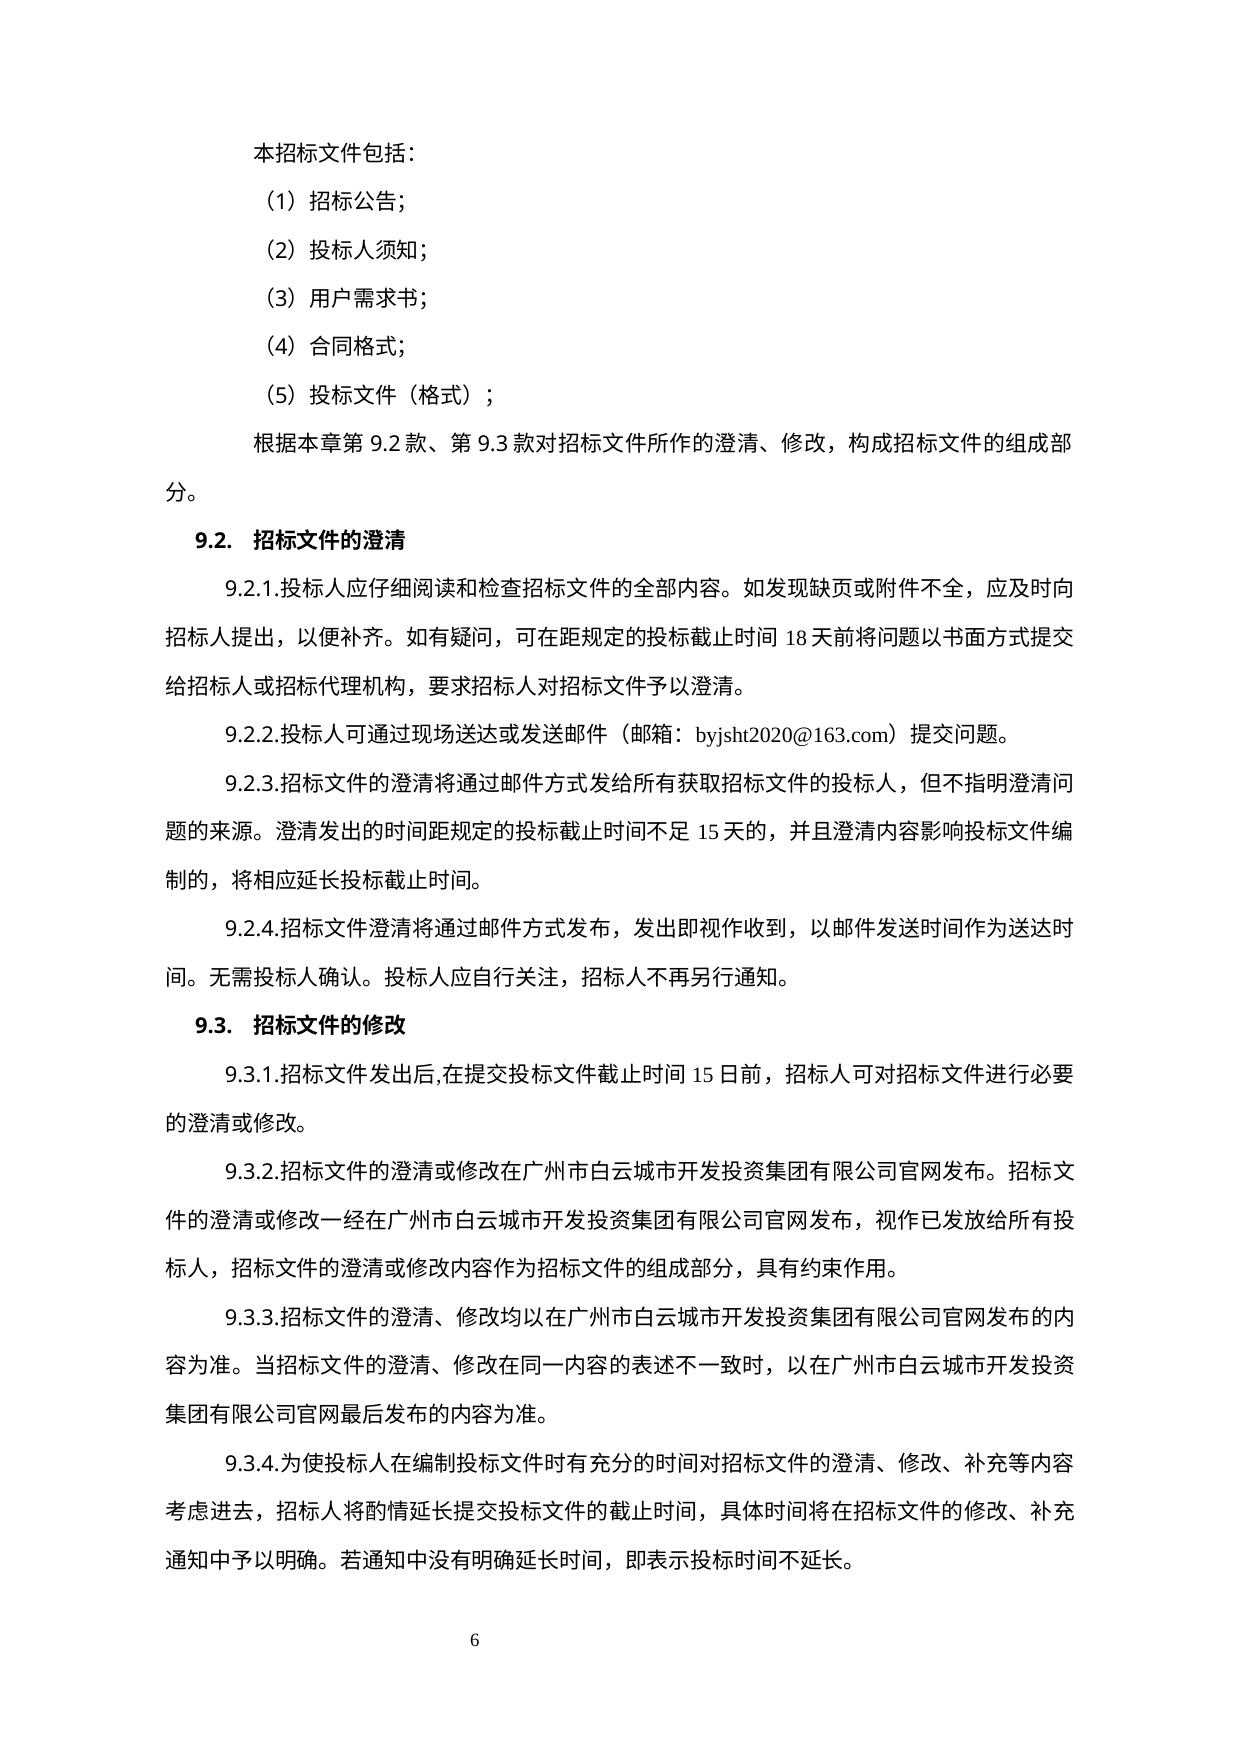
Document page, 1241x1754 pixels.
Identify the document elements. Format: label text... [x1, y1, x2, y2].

list 招标文件的澄清或修改在广州市白云城市开发投资集团有限公司官网发布。招标文件的澄清或修改一经在广州市白云城市开发投资集团有限公司官网发布，视作已发放给所有投标人，招标文件的澄清或修改内容作为招标文件的组成部分，具有约束作用。 [165, 1153, 1075, 1283]
text （5）投标文件（格式）； [165, 377, 1075, 410]
text （3）用户需求书； [165, 281, 1075, 313]
text （4）合同格式； [165, 329, 1075, 361]
list 招标文件澄清将通过邮件方式发布，发出即视作收到，以邮件发送时间作为送达时间。无需投标人确认。投标人应自行关注，招标人不再另行通知。 [165, 911, 1075, 992]
text （1）招标公告； [165, 184, 1075, 216]
list 投标人可通过现场送达或发送邮件（邮箱：byjsht2020@163.com）提交问题。 [165, 717, 1075, 749]
text （2）投标人须知； [165, 232, 1075, 265]
list 投标人应仔细阅读和检查招标文件的全部内容。如发现缺页或附件不全，应及时向招标人提出，以便补齐。如有疑问，可在距规定的投标截止时间18天前将问题以书面方式提交给招标人或招标代理机构，要求招标人对招标文件予以澄清。 [165, 571, 1075, 701]
text 本招标文件包括： [165, 136, 1075, 168]
list 招标文件的澄清将通过邮件方式发给所有获取招标文件的投标人，但不指明澄清问题的来源。澄清发出的时间距规定的投标截止时间不足15天的，并且澄清内容影响投标文件编制的，将相应延长投标截止时间。 [165, 765, 1075, 895]
list 招标文件的修改 [165, 1008, 1075, 1041]
list 招标文件的澄清 [165, 523, 1075, 555]
text 根据本章第9.2款、第9.3款对招标文件所作的澄清、修改，构成招标文件的组成部分。 [165, 426, 1075, 507]
list 为使投标人在编制投标文件时有充分的时间对招标文件的澄清、修改、补充等内容考虑进去，招标人将酌情延长提交投标文件的截止时间，具体时间将在招标文件的修改、补充通知中予以明确。若通知中没有明确延长时间，即表示投标时间不延长。 [165, 1445, 1075, 1575]
list 招标文件的澄清、修改均以在广州市白云城市开发投资集团有限公司官网发布的内容为准。当招标文件的澄清、修改在同一内容的表述不一致时，以在广州市白云城市开发投资集团有限公司官网最后发布的内容为准。 [165, 1299, 1075, 1429]
list 招标文件发出后,在提交投标文件截止时间15日前，招标人可对招标文件进行必要的澄清或修改。 [165, 1056, 1075, 1138]
